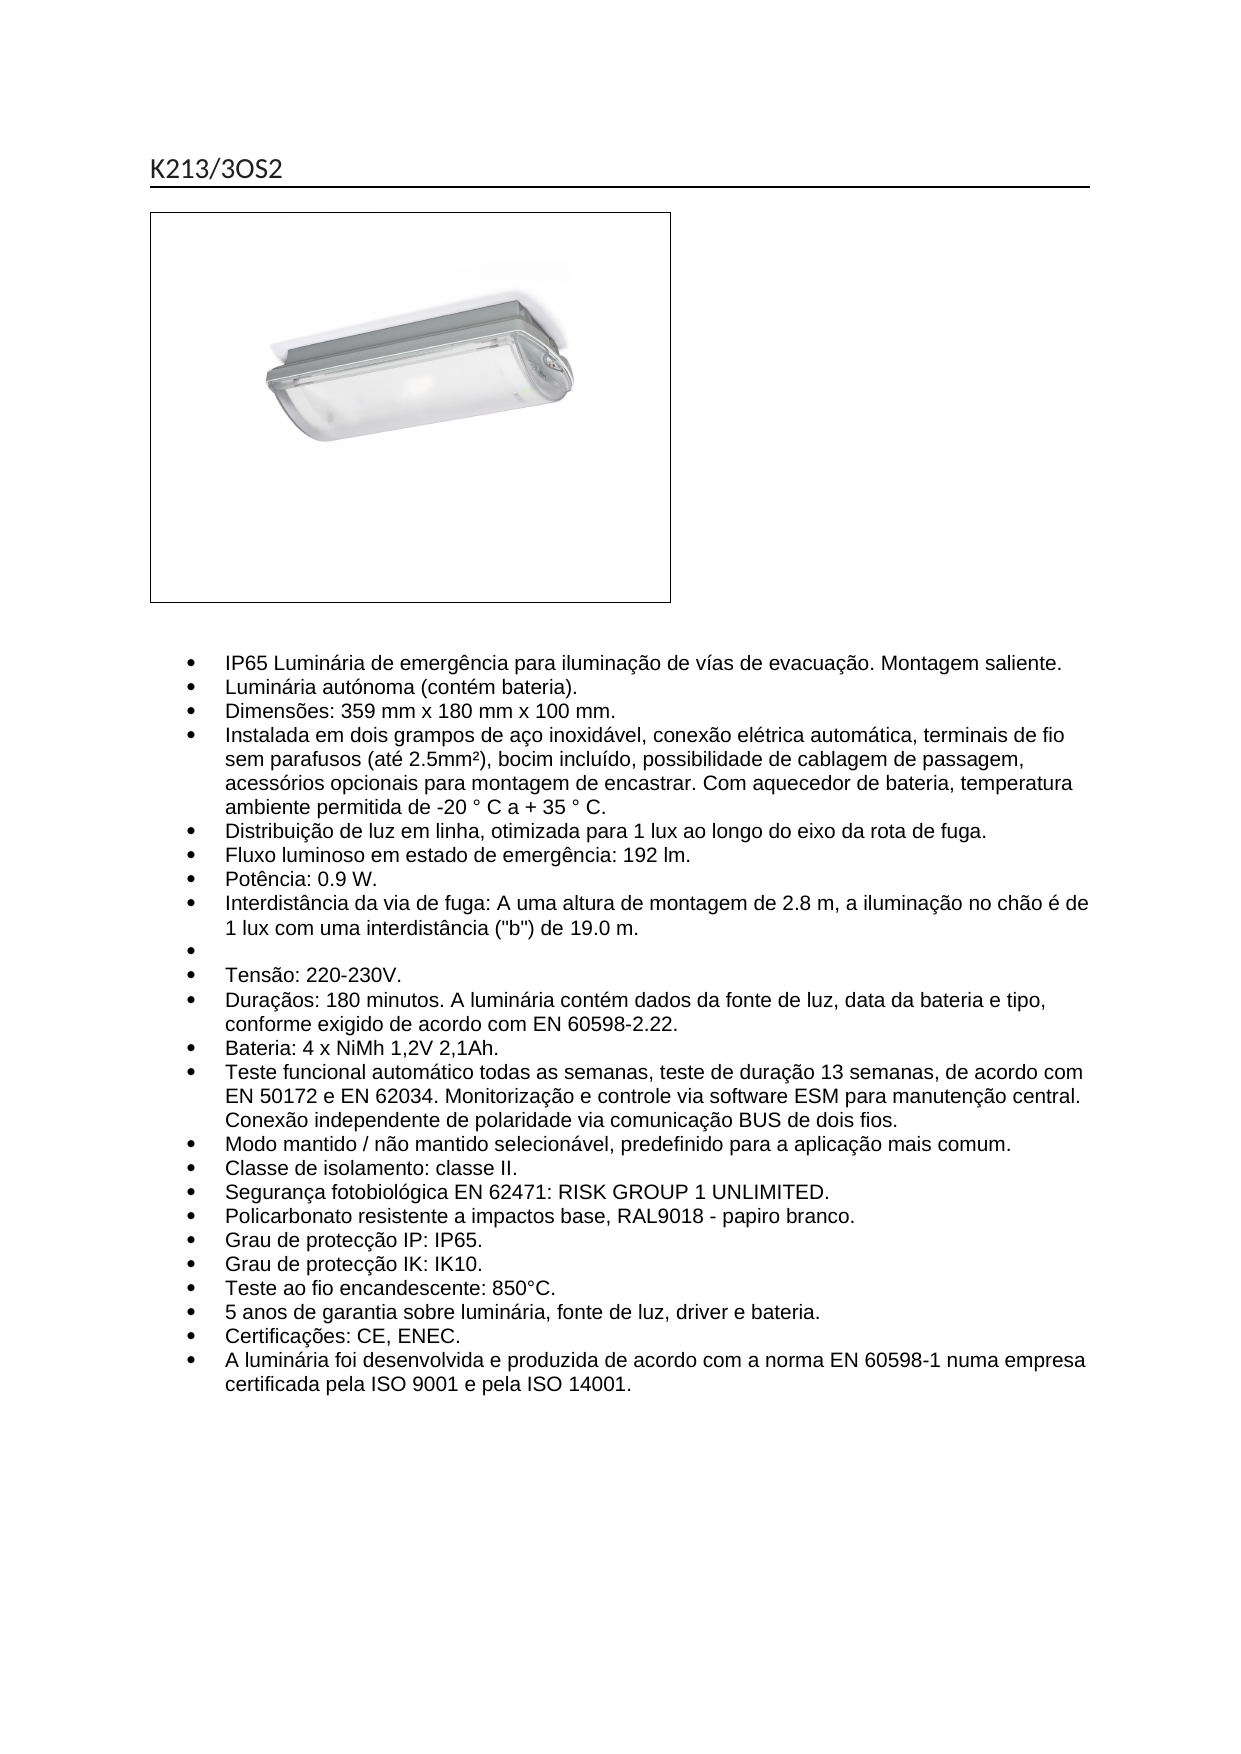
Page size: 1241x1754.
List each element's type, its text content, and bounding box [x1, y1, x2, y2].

text K213/3OS2 [150, 150, 1090, 186]
list Distribuição de luz em linha, otimizada para 1 lux ao longo do eixo da rota de fuga. [187, 819, 1090, 843]
list Luminária autónoma (contém bateria). [187, 675, 1090, 699]
picture [151, 213, 670, 602]
list Bateria: 4 x NiMh 1,2V 2,1Ah. [187, 1035, 1090, 1059]
list Duraçãos: 180 minutos. A luminária contém dados da fonte de luz, data da bateria e tipo, conforme exigido de acordo com EN 60598-2.22. [187, 987, 1090, 1035]
list Grau de protecção IK: IK10. [187, 1252, 1090, 1276]
list Dimensões: 359 mm x 180 mm x 100 mm. [187, 699, 1090, 723]
list Grau de protecção IP: IP65. [187, 1228, 1090, 1252]
list Fluxo luminoso em estado de emergência: 192 lm. [187, 843, 1090, 867]
list A luminária foi desenvolvida e produzida de acordo com a norma EN 60598-1 numa empresa certificada pela ISO 9001 e pela ISO 14001. [187, 1348, 1090, 1396]
list Segurança fotobiológica EN 62471: RISK GROUP 1 UNLIMITED. [187, 1179, 1090, 1204]
list Teste ao fio encandescente: 850°C. [187, 1276, 1090, 1300]
list Potência: 0.9 W. [187, 867, 1090, 891]
list Classe de isolamento: classe II. [187, 1156, 1090, 1179]
list Certificações: CE, ENEC. [187, 1324, 1090, 1348]
list Modo mantido / não mantido selecionável, predefinido para a aplicação mais comum. [187, 1131, 1090, 1156]
list Interdistância da via de fuga: A uma altura de montagem de 2.8 m, a iluminação no chão é de 1 lux com uma interdistância ("b") de 19.0 m. [187, 891, 1090, 939]
list Tensão: 220-230V. [187, 963, 1090, 987]
list IP65 Luminária de emergência para iluminação de vías de evacuação. Montagem saliente. [187, 651, 1090, 675]
list Instalada em dois grampos de aço inoxidável, conexão elétrica automática, terminais de fio sem parafusos (até 2.5mm²), bocim incluído, possibilidade de cablagem de passagem, acessórios opcionais para montagem de encastrar. Com aquecedor de bateria, temperatura ambiente permitida de -20 ° C a + 35 ° C. [187, 723, 1090, 819]
list Teste funcional automático todas as semanas, teste de duração 13 semanas, de acordo com EN 50172 e EN 62034. Monitorização e controle via software ESM para manutenção central. Conexão independente de polaridade via comunicação BUS de dois fios. [187, 1059, 1090, 1131]
list Policarbonato resistente a impactos base, RAL9018 - papiro branco. [187, 1204, 1090, 1228]
list 5 anos de garantia sobre luminária, fonte de luz, driver e bateria. [187, 1300, 1090, 1324]
